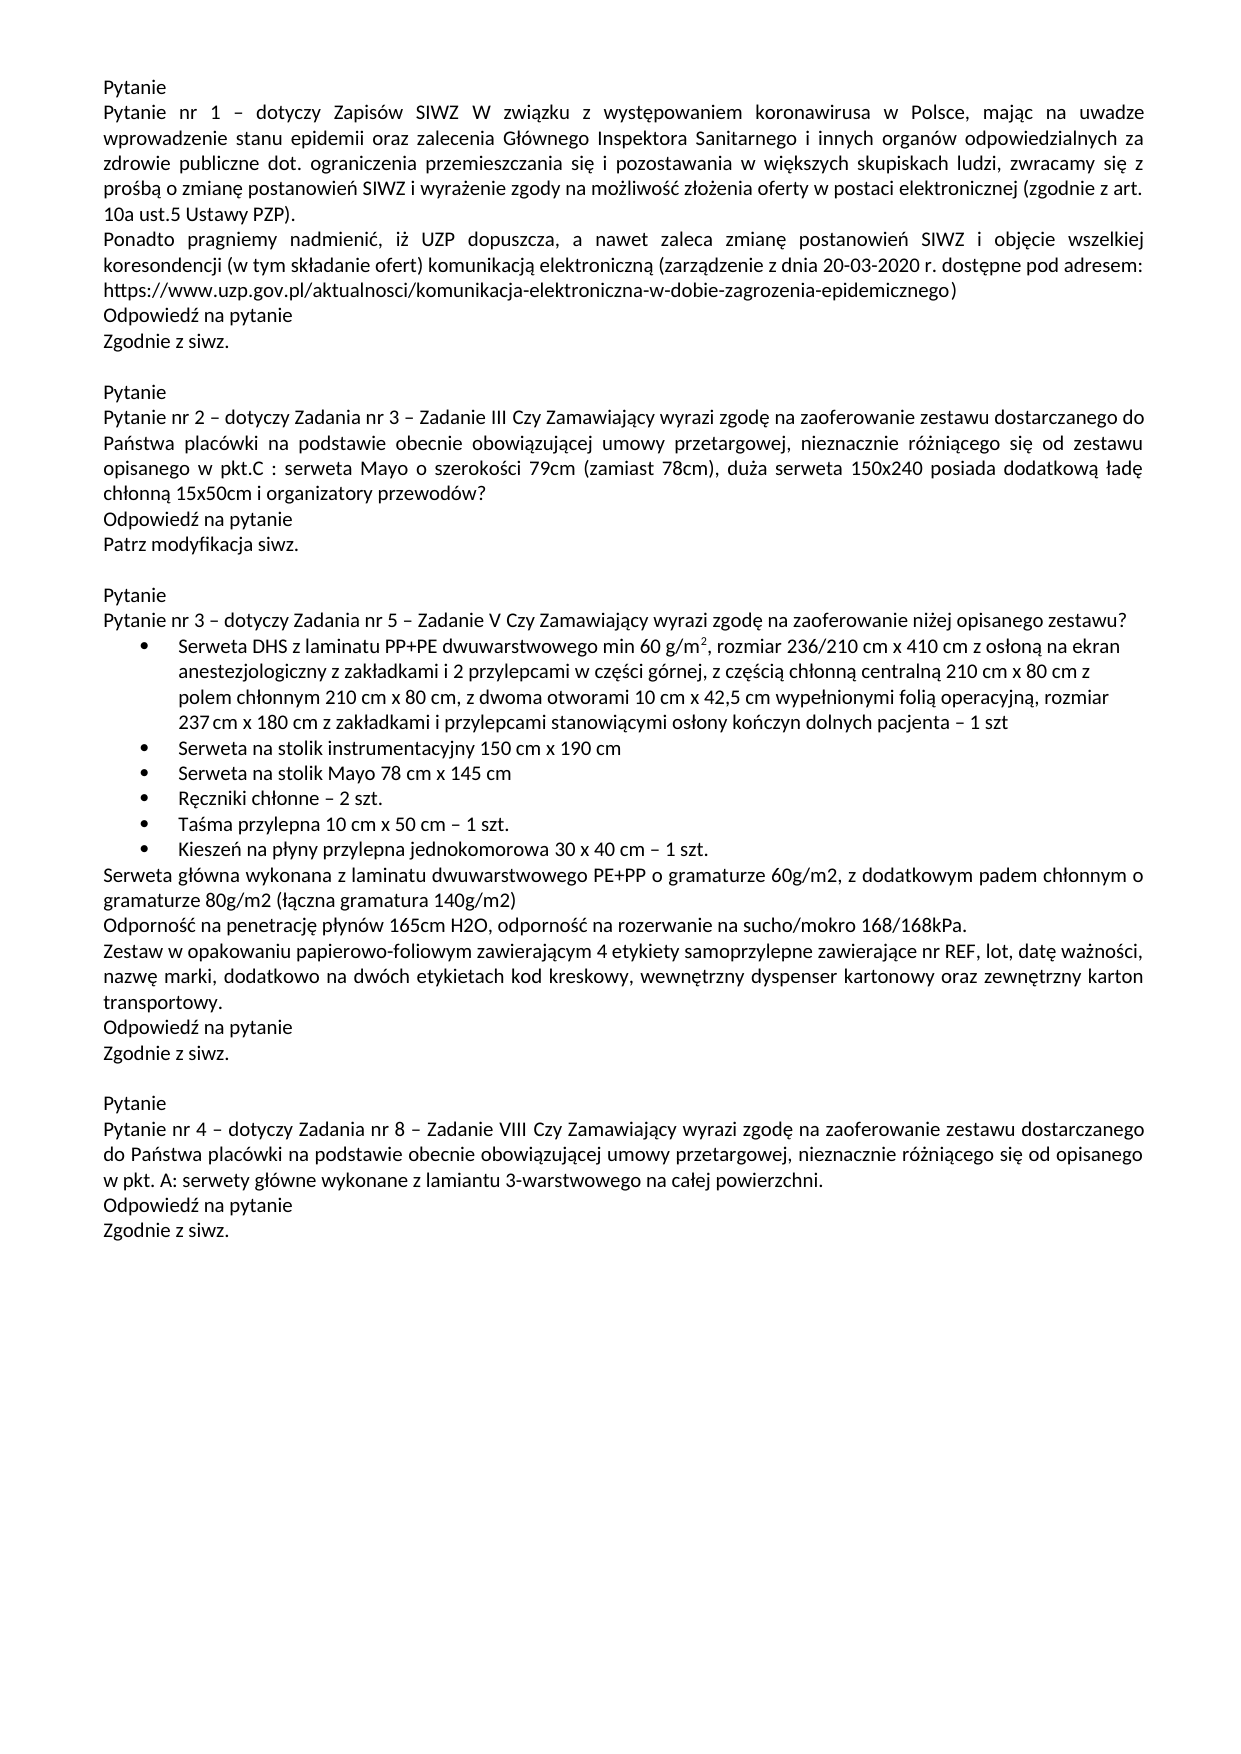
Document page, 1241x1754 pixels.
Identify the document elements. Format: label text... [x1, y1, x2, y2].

list Taśma przylepna 10 cm x 50 cm – 1 szt. [141, 811, 1145, 836]
text Odpowiedź na pytanie [103, 1014, 1145, 1040]
text Zgodnie z siwz. [103, 328, 1145, 353]
text Odpowiedź na pytanie [103, 1192, 1145, 1218]
text Serweta główna wykonana z laminatu dwuwarstwowego PE+PP o gramaturze 60g/m2, z dodatkowym padem chłonnym o gramaturze 80g/m2 (łączna gramatura 140g/m2) [103, 862, 1145, 913]
list Serweta DHS z laminatu PP+PE dwuwarstwowego min 60 g/m2, rozmiar 236/210 cm x 410 cm z osłoną na ekran anestezjologiczny z zakładkami i 2 przylepcami w części górnej, z częścią chłonną centralną 210 cm x 80 cm z polem chłonnym 210 cm x 80 cm, z dwoma otworami 10 cm x 42,5 cm wypełnionymi folią operacyjną, rozmiar 237 cm x 180 cm z zakładkami i przylepcami stanowiącymi osłony kończyn dolnych pacjenta – 1 szt [141, 633, 1145, 735]
list Serweta na stolik Mayo 78 cm x 145 cm [141, 760, 1145, 786]
list Kieszeń na płyny przylepna jednokomorowa 30 x 40 cm – 1 szt. [141, 836, 1145, 862]
text Odpowiedź na pytanie [103, 303, 1145, 328]
text Patrz modyfikacja siwz. [103, 531, 1145, 557]
text Pytanie [103, 379, 1145, 404]
text Zgodnie z siwz. [103, 1040, 1145, 1065]
text Ponadto pragniemy nadmienić, iż UZP dopuszcza, a nawet zaleca zmianę postanowień SIWZ i objęcie wszelkiej koresondencji (w tym składanie ofert) komunikacją elektroniczną (zarządzenie z dnia 20-03-2020 r. dostępne pod adresem: https://www.uzp.gov.pl/aktualnosci/komunikacja-elektroniczna-w-dobie-zagrozenia-epidemicznego) [103, 226, 1145, 303]
text Pytanie nr 3 – dotyczy Zadania nr 5 – Zadanie V Czy Zamawiający wyrazi zgodę na zaoferowanie niżej opisanego zestawu? [103, 608, 1145, 633]
text Pytanie [103, 582, 1145, 608]
text Zgodnie z siwz. [103, 1218, 1145, 1243]
text Zestaw w opakowaniu papierowo-foliowym zawierającym 4 etykiety samoprzylepne zawierające nr REF, lot, datę ważności, nazwę marki, dodatkowo na dwóch etykietach kod kreskowy, wewnętrzny dyspenser kartonowy oraz zewnętrzny karton transportowy. [103, 938, 1145, 1014]
list Ręczniki chłonne – 2 szt. [141, 786, 1145, 811]
text Pytanie nr 1 – dotyczy Zapisów SIWZ W związku z występowaniem koronawirusa w Polsce, mając na uwadze wprowadzenie stanu epidemii oraz zalecenia Głównego Inspektora Sanitarnego i innych organów odpowiedzialnych za zdrowie publiczne dot. ograniczenia przemieszczania się i pozostawania w większych skupiskach ludzi, zwracamy się z prośbą o zmianę postanowień SIWZ i wyrażenie zgody na możliwość złożenia oferty w postaci elektronicznej (zgodnie z art. 10a ust.5 Ustawy PZP). [103, 99, 1145, 226]
text Pytanie [103, 74, 1145, 99]
text Odporność na penetrację płynów 165cm H2O, odporność na rozerwanie na sucho/mokro 168/168kPa. [103, 913, 1145, 938]
text Pytanie nr 4 – dotyczy Zadania nr 8 – Zadanie VIII Czy Zamawiający wyrazi zgodę na zaoferowanie zestawu dostarczanego do Państwa placówki na podstawie obecnie obowiązującej umowy przetargowej, nieznacznie różniącego się od opisanego w pkt. A: serwety główne wykonane z lamiantu 3-warstwowego na całej powierzchni. [103, 1116, 1145, 1192]
list Serweta na stolik instrumentacyjny 150 cm x 190 cm [141, 735, 1145, 760]
text Pytanie nr 2 – dotyczy Zadania nr 3 – Zadanie III Czy Zamawiający wyrazi zgodę na zaoferowanie zestawu dostarczanego do Państwa placówki na podstawie obecnie obowiązującej umowy przetargowej, nieznacznie różniącego się od zestawu opisanego w pkt.C : serweta Mayo o szerokości 79cm (zamiast 78cm), duża serweta 150x240 posiada dodatkową ładę chłonną 15x50cm i organizatory przewodów? [103, 404, 1145, 506]
text Pytanie [103, 1091, 1145, 1116]
text Odpowiedź na pytanie [103, 506, 1145, 531]
